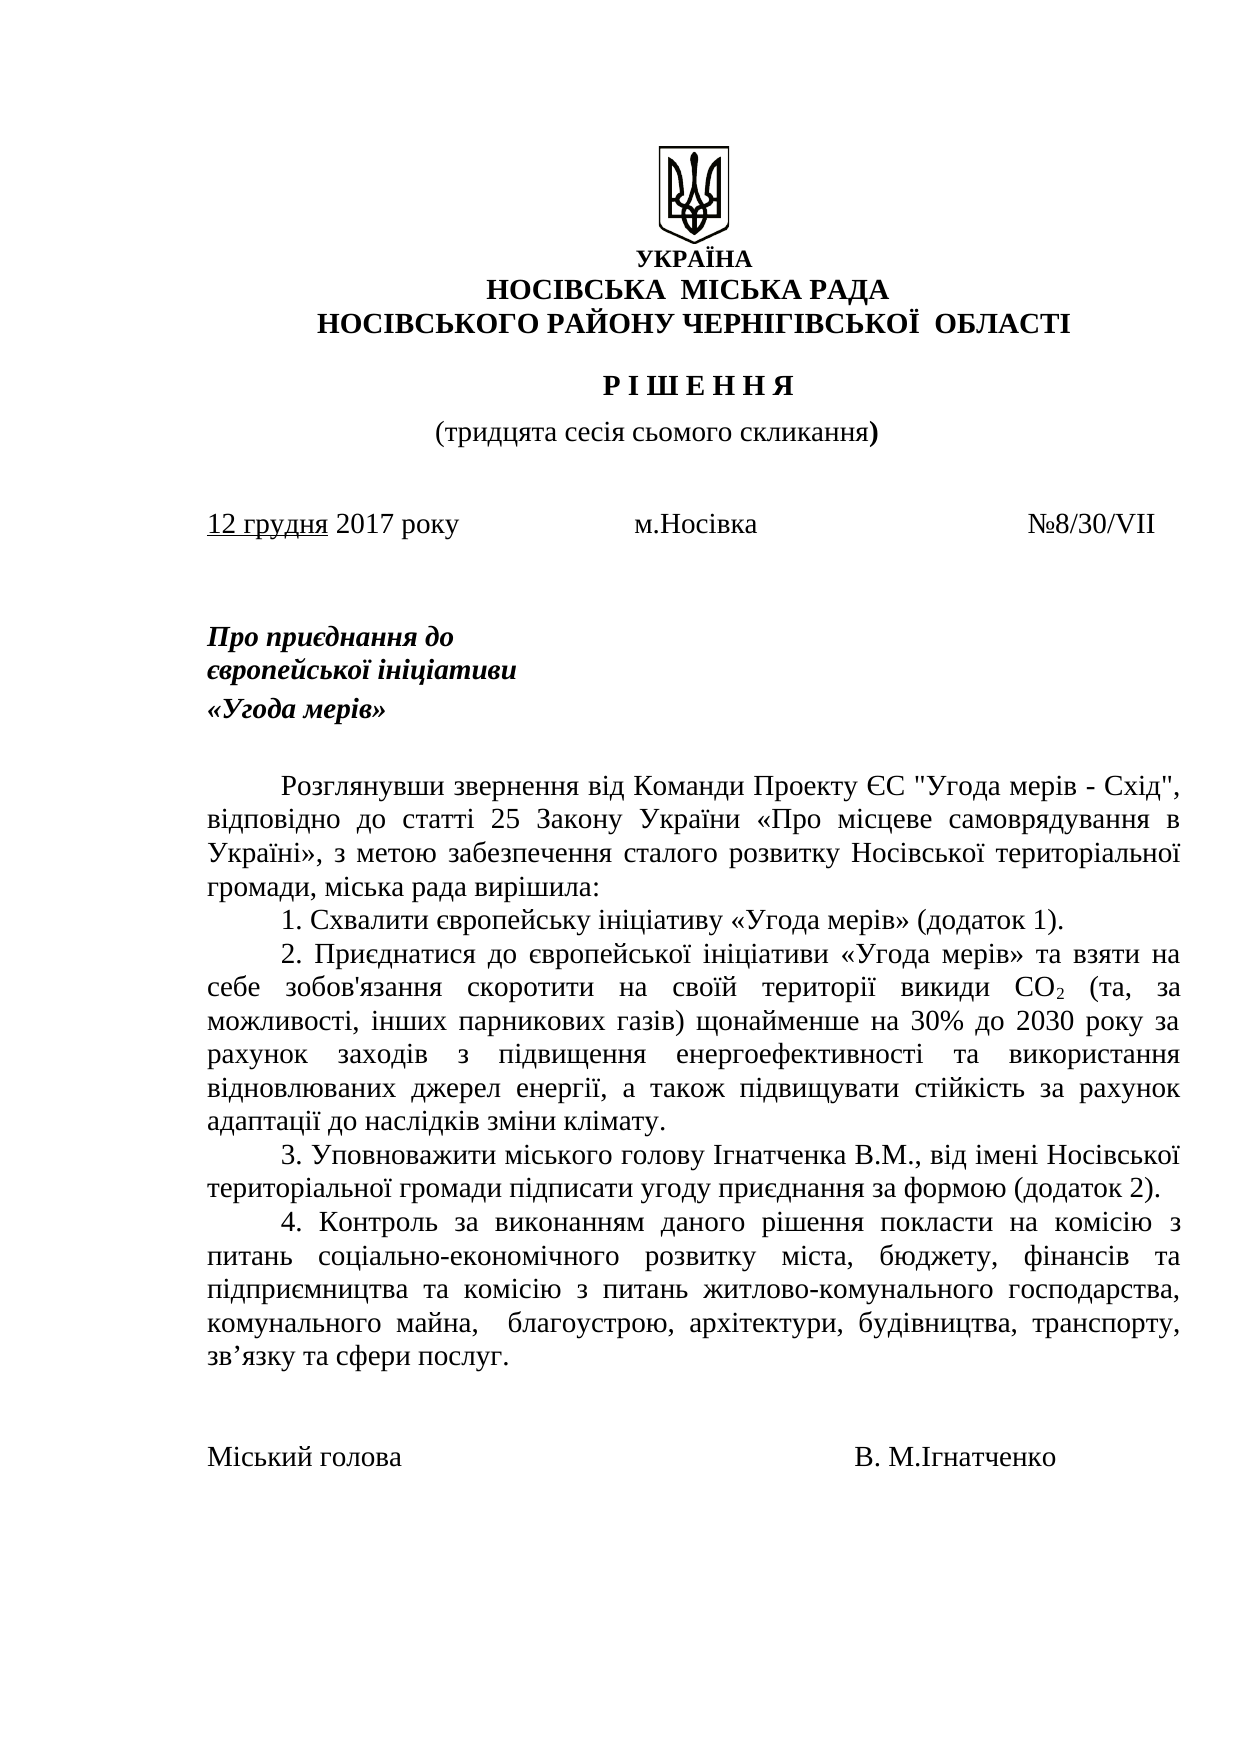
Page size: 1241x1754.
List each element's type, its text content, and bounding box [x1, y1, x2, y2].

text НОСІВСЬКА МІСЬКА РАДА Носівського району ЧЕРНІГІВСЬКОЇ ОБЛАСТІ [194, 272, 1181, 339]
text 3. Уповноважити міського голову Ігнатченка В.М., від імені Носівської територіальної громади підписати угоду приєднання за формою (додаток 2). [207, 1137, 1181, 1204]
picture [658, 146, 730, 244]
text 4. Контроль за виконанням даного рішення покласти на комісію з питань соціально-економічного розвитку міста, бюджету, фінансів та підприємництва та комісію з питань житлово-комунального господарства, комунального майна, благоустрою, архітектури, будівництва, транспорту, зв’язку та сфери послуг. [207, 1204, 1181, 1372]
text 12 грудня 2017 року м.Носівка №8/30/VII [207, 506, 1181, 539]
text Розглянувши звернення від Команди Проекту ЄС "Угода мерів - Схід", відповідно до статті 25 Закону України «Про місцеве самоврядування в Україні», з метою забезпечення сталого розвитку Носівської територіальної громади, міська рада вирішила: [207, 768, 1181, 902]
text Міський голова В. М.Ігнатченко [207, 1439, 1181, 1472]
text 2. Приєднатися до європейської ініціативи «Угода мерів» та взяти на себе зобов'язання скоротити на своїй території викиди СО2 (та, за можливості, інших парникових газів) щонайменше на 30% до 2030 року за рахунок заходів з підвищення енергоефективності та використання відновлюваних джерел енергії, а також підвищувати стійкість за рахунок адаптації до наслідків зміни клімату. [207, 936, 1181, 1137]
text Україна [207, 244, 1181, 272]
text «Угода мерів» [207, 691, 1181, 724]
list 1. Схвалити європейську ініціативу «Угода мерів» (додаток 1). [281, 902, 1181, 936]
text Про приєднання до [207, 619, 1181, 652]
text європейської ініціативи [207, 652, 1181, 686]
text Р І Ш Е Н Н Я [207, 368, 1181, 401]
text (тридцята сесія сьомого скликання) [207, 414, 1181, 447]
